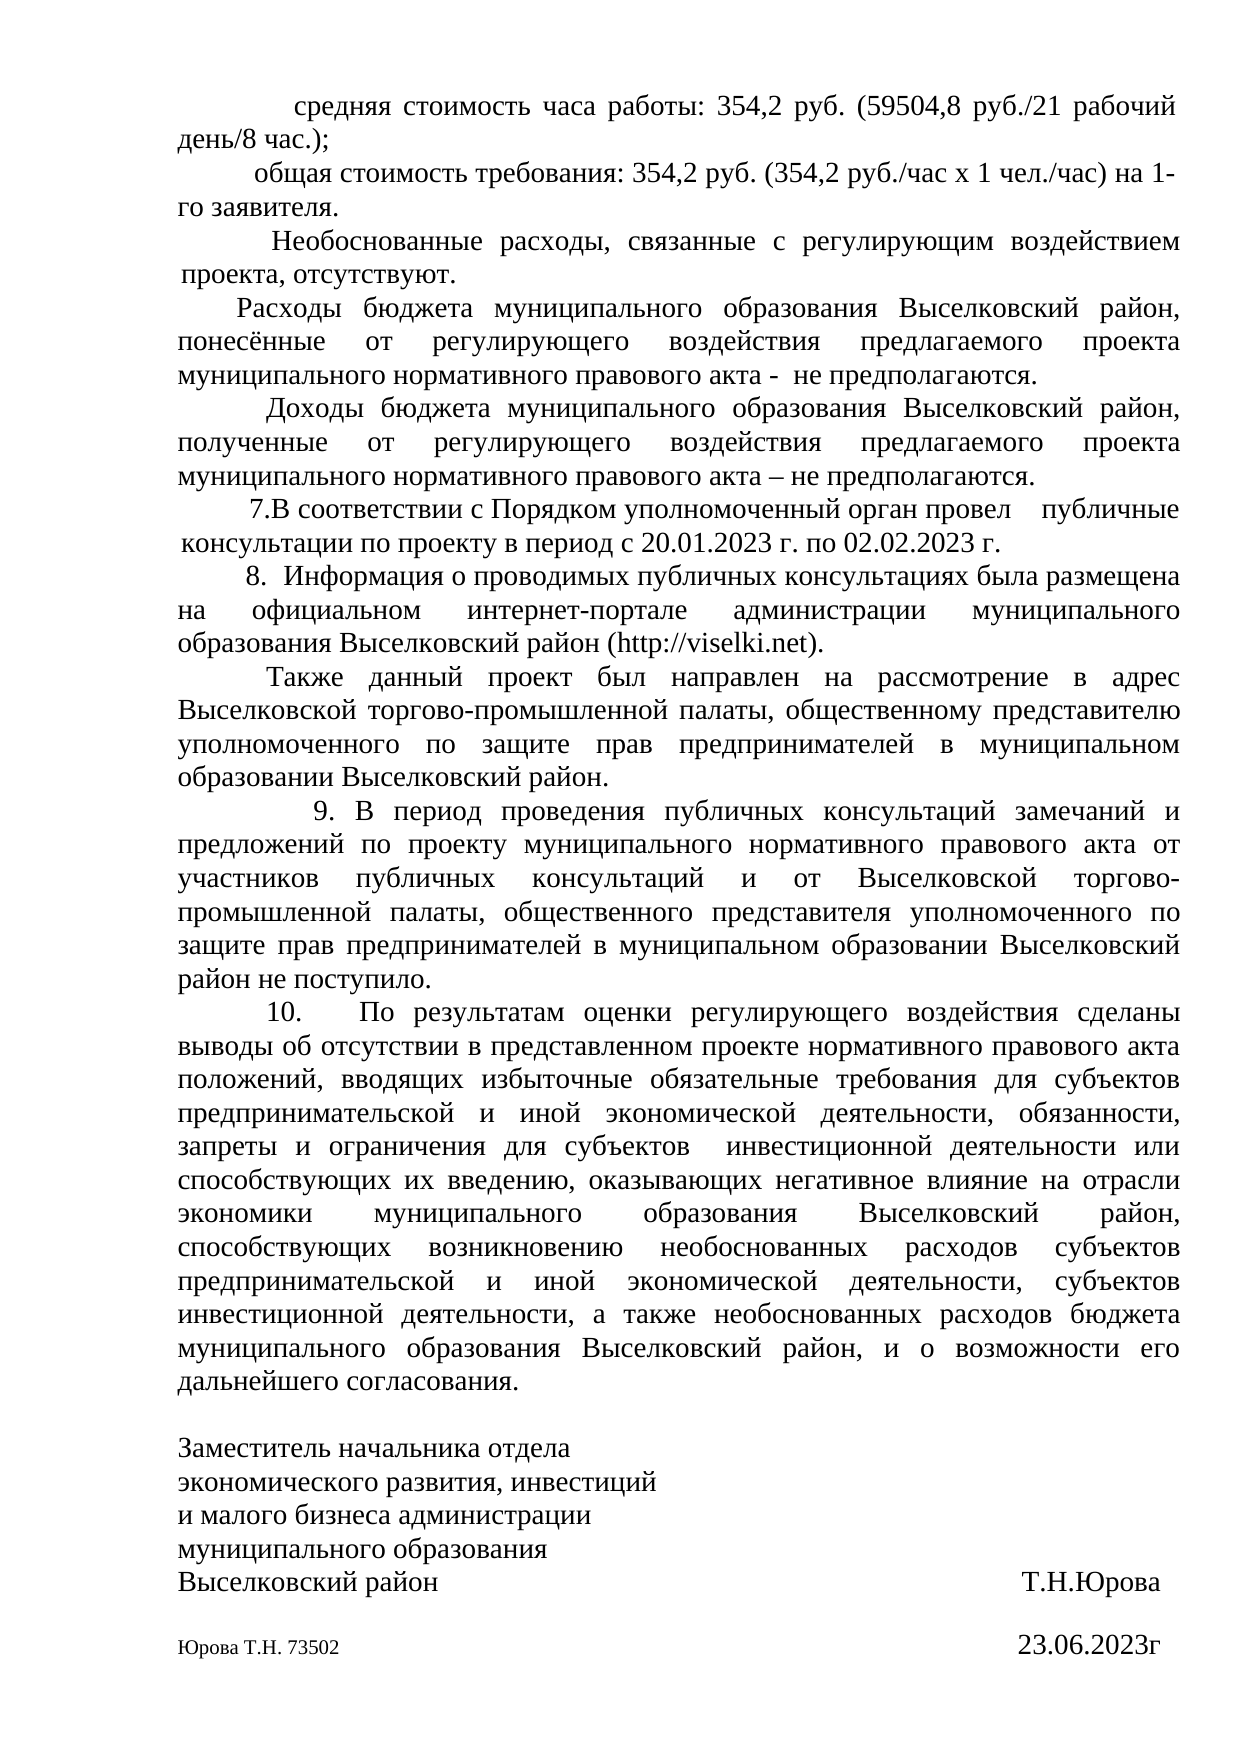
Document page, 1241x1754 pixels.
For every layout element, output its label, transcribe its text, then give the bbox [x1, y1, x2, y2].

text Доходы бюджета муниципального образования Выселковский район, полученные от регулирующего воздействия предлагаемого проекта муниципального нормативного правового акта – не предполагаются. [177, 391, 1181, 491]
text 7.В соответствии с Порядком уполномоченный орган провел публичные консультации по проекту в период с 20.01.2023 г. по 02.02.2023 г. [181, 491, 1181, 558]
text Необоснованные расходы, связанные с регулирующим воздействием проекта, отсутствуют. [181, 223, 1181, 290]
text муниципального образования [177, 1531, 1181, 1564]
text Расходы бюджета муниципального образования Выселковский район, понесённые от регулирующего воздействия предлагаемого проекта муниципального нормативного правового акта - не предполагаются. [177, 290, 1181, 391]
text средняя стоимость часа работы: 354,2 руб. (59504,8 руб./21 рабочий день/8 час.); [177, 89, 1177, 156]
text Выселковский район Т.Н.Юрова [177, 1564, 1181, 1598]
text Также данный проект был направлен на рассмотрение в адрес Выселковской торгово-промышленной палаты, общественному представителю уполномоченного по защите прав предпринимателей в муниципальном образовании Выселковский район. [177, 659, 1181, 793]
text Заместитель начальника отдела [177, 1430, 1181, 1464]
text 8. Информация о проводимых публичных консультациях была размещена на официальном интернет-портале администрации муниципального образования Выселковский район (http://viselki.net). [177, 558, 1181, 659]
text 9. В период проведения публичных консультаций замечаний и предложений по проекту муниципального нормативного правового акта от участников публичных консультаций и от Выселковской торгово-промышленной палаты, общественного представителя уполномоченного по защите прав предпринимателей в муниципальном образовании Выселковский район не поступило. [177, 793, 1181, 994]
text экономического развития, инвестиций [177, 1464, 1181, 1497]
text Юрова Т.Н. 73502 23.06.2023г [177, 1627, 1181, 1660]
text общая стоимость требования: 354,2 руб. (354,2 руб./час x 1 чел./час) на 1-го заявителя. [177, 156, 1177, 223]
text и малого бизнеса администрации [177, 1497, 1181, 1531]
text 10. По результатам оценки регулирующего воздействия сделаны выводы об отсутствии в представленном проекте нормативного правового акта положений, вводящих избыточные обязательные требования для субъектов предпринимательской и иной экономической деятельности, обязанности, запреты и ограничения для субъектов инвестиционной деятельности или способствующих их введению, оказывающих негативное влияние на отрасли экономики муниципального образования Выселковский район, способствующих возникновению необоснованных расходов субъектов предпринимательской и иной экономической деятельности, субъектов инвестиционной деятельности, а также необоснованных расходов бюджета муниципального образования Выселковский район, и о возможности его дальнейшего согласования. [177, 994, 1181, 1397]
